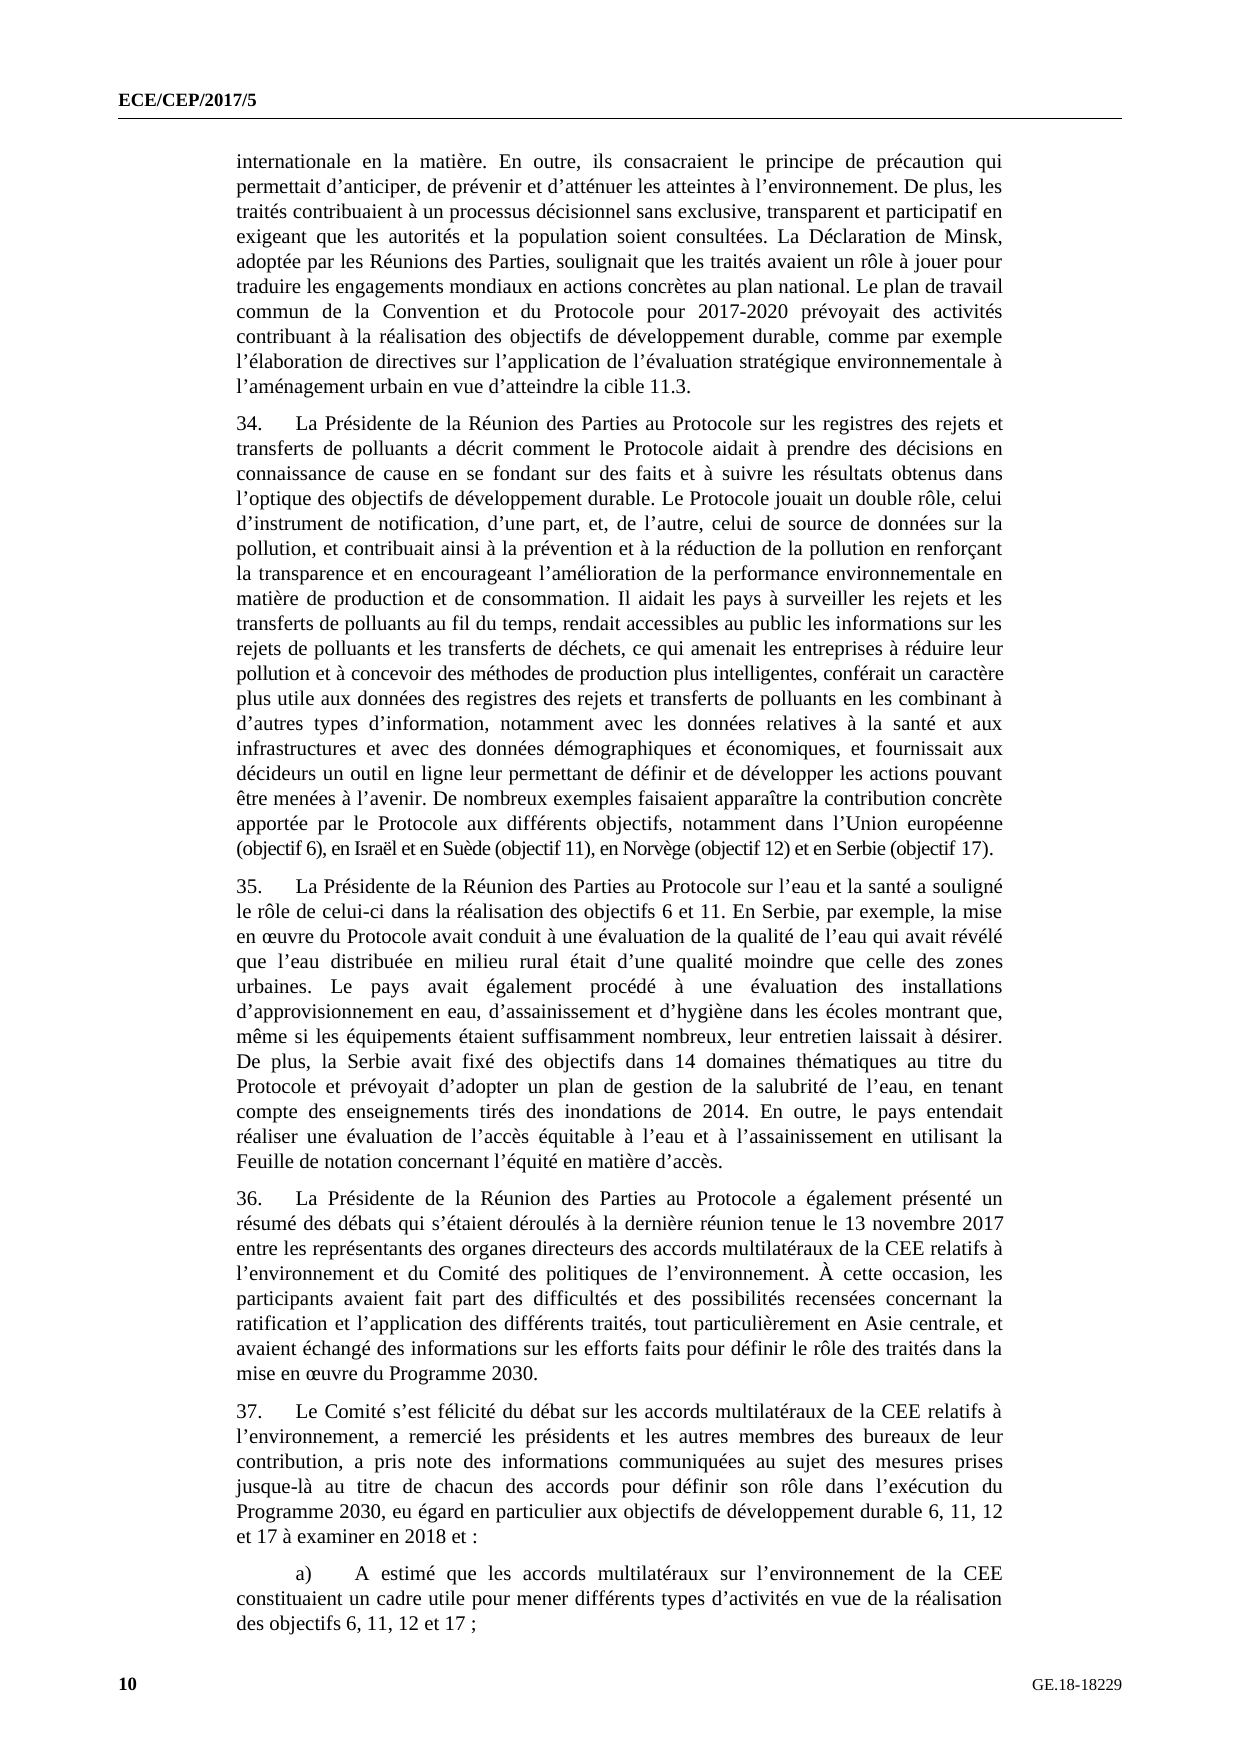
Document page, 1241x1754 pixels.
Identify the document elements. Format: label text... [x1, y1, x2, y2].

text 35. La Présidente de la Réunion des Parties au Protocole sur l’eau et la santé a souligné le rôle de celui-ci dans la réalisation des objectifs 6 et 11. En Serbie, par exemple, la mise en œuvre du Protocole avait conduit à une évaluation de la qualité de l’eau qui avait révélé que l’eau distribuée en milieu rural était d’une qualité moindre que celle des zones urbaines. Le pays avait également procédé à une évaluation des installations d’approvisionnement en eau, d’assainissement et d’hygiène dans les écoles montrant que, même si les équipements étaient suffisamment nombreux, leur entretien laissait à désirer. De plus, la Serbie avait fixé des objectifs dans 14 domaines thématiques au titre du Protocole et prévoyait d’adopter un plan de gestion de la salubrité de l’eau, en tenant compte des enseignements tirés des inondations de 2014. En outre, le pays entendait réaliser une évaluation de l’accès équitable à l’eau et à l’assainissement en utilisant la Feuille de notation concernant l’équité en matière d’accès. [236, 873, 1004, 1173]
text 36. La Présidente de la Réunion des Parties au Protocole a également présenté un résumé des débats qui s’étaient déroulés à la dernière réunion tenue le 13 novembre 2017 entre les représentants des organes directeurs des accords multilatéraux de la CEE relatifs à l’environnement et du Comité des politiques de l’environnement. À cette occasion, les participants avaient fait part des difficultés et des possibilités recensées concernant la ratification et l’application des différents traités, tout particulièrement en Asie centrale, et avaient échangé des informations sur les efforts faits pour définir le rôle des traités dans la mise en œuvre du Programme 2030. [236, 1185, 1004, 1385]
text a) A estimé que les accords multilatéraux sur l’environnement de la CEE constituaient un cadre utile pour mener différents types d’activités en vue de la réalisation des objectifs 6, 11, 12 et 17 ; [236, 1560, 1004, 1635]
text 34. La Présidente de la Réunion des Parties au Protocole sur les registres des rejets et transferts de polluants a décrit comment le Protocole aidait à prendre des décisions en connaissance de cause en se fondant sur des faits et à suivre les résultats obtenus dans l’optique des objectifs de développement durable. Le Protocole jouait un double rôle, celui d’instrument de notification, d’une part, et, de l’autre, celui de source de données sur la pollution, et contribuait ainsi à la prévention et à la réduction de la pollution en renforçant la transparence et en encourageant l’amélioration de la performance environnementale en matière de production et de consommation. Il aidait les pays à surveiller les rejets et les transferts de polluants au fil du temps, rendait accessibles au public les informations sur les rejets de polluants et les transferts de déchets, ce qui amenait les entreprises à réduire leur pollution et à concevoir des méthodes de production plus intelligentes, conférait un caractère plus utile aux données des registres des rejets et transferts de polluants en les combinant à d’autres types d’information, notamment avec les données relatives à la santé et aux infrastructures et avec des données démographiques et économiques, et fournissait aux décideurs un outil en ligne leur permettant de définir et de développer les actions pouvant être menées à l’avenir. De nombreux exemples faisaient apparaître la contribution concrète apportée par le Protocole aux différents objectifs, notamment dans l’Union européenne (objectif 6), en Israël et en Suède (objectif 11), en Norvège (objectif 12) et en Serbie (objectif 17). [236, 410, 1004, 860]
text 37. Le Comité s’est félicité du débat sur les accords multilatéraux de la CEE relatifs à l’environnement, a remercié les présidents et les autres membres des bureaux de leur contribution, a pris note des informations communiquées au sujet des mesures prises jusque-là au titre de chacun des accords pour définir son rôle dans l’exécution du Programme 2030, eu égard en particulier aux objectifs de développement durable 6, 11, 12 et 17 à examiner en 2018 et : [236, 1398, 1004, 1548]
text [236, 148, 1004, 398]
